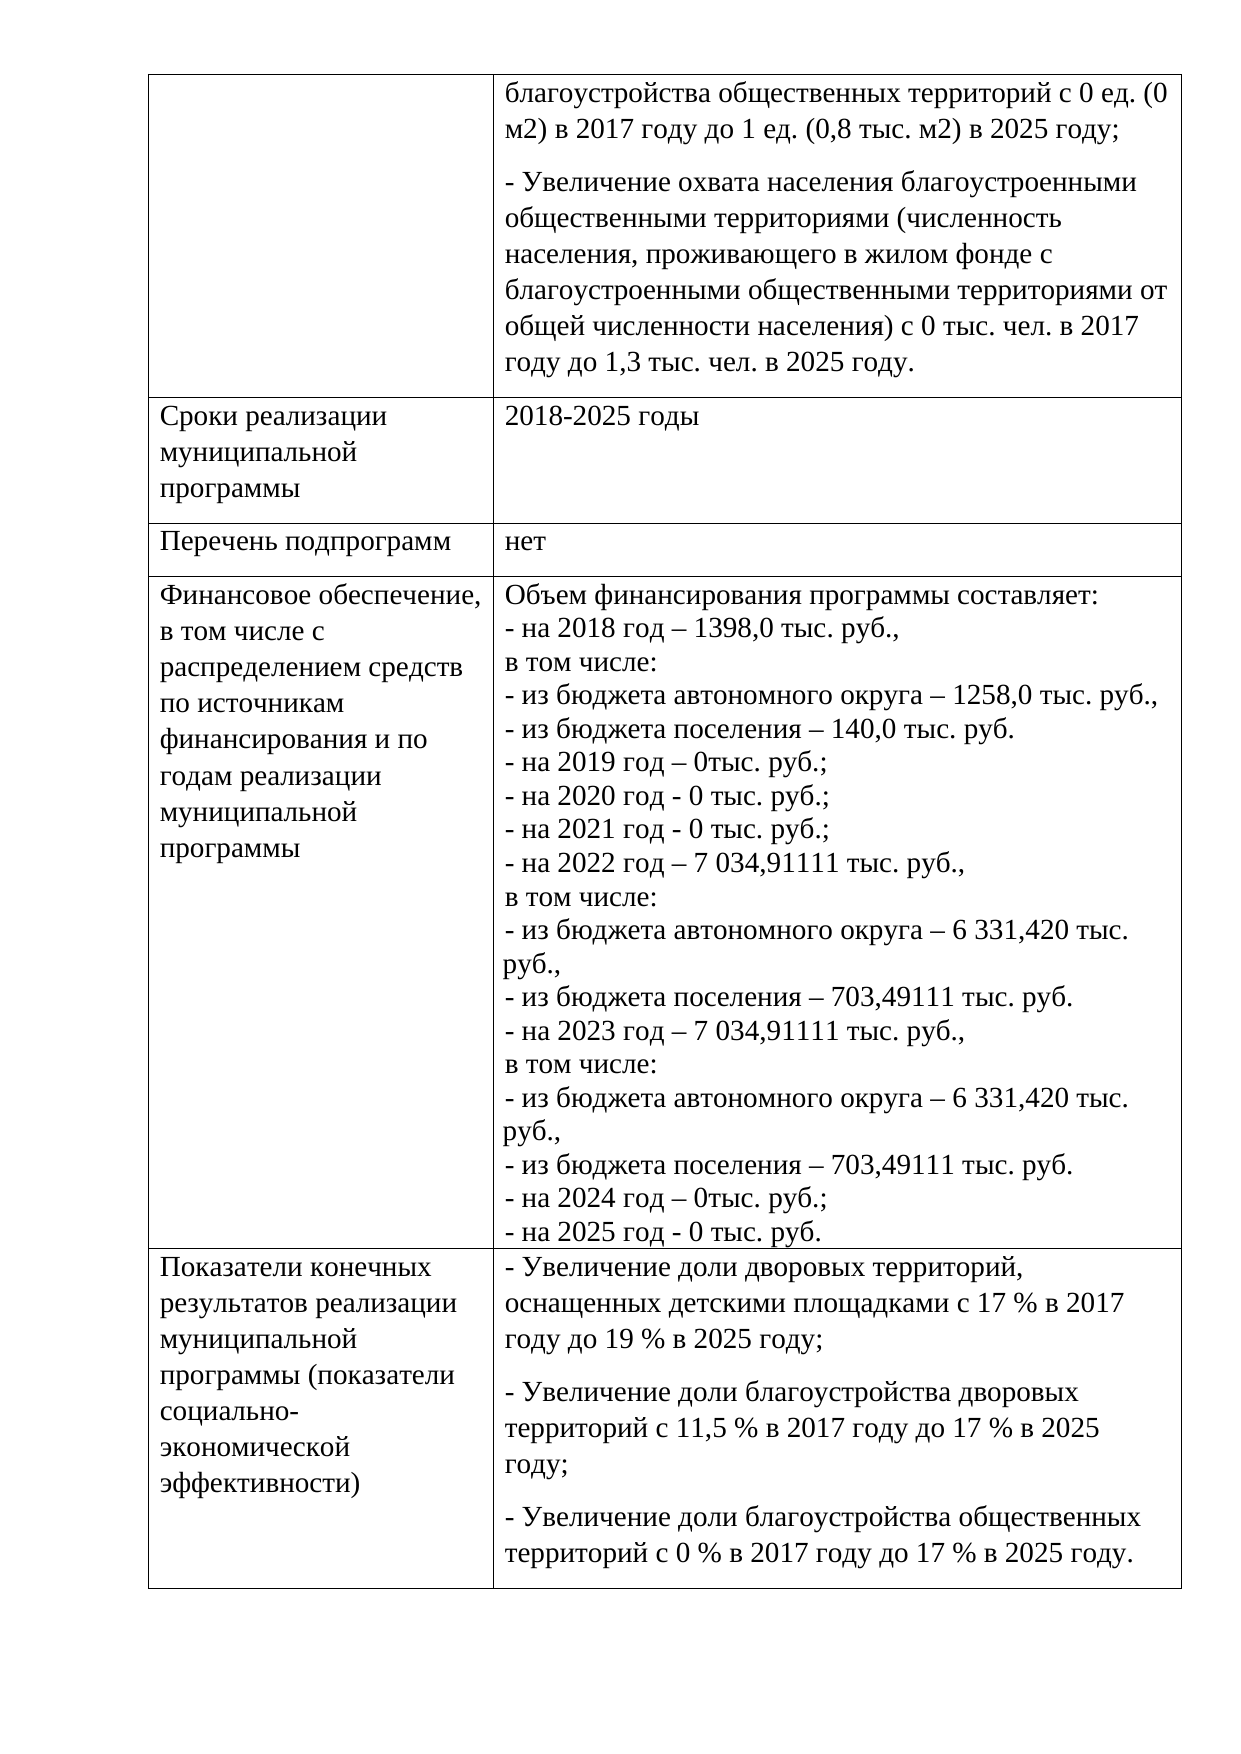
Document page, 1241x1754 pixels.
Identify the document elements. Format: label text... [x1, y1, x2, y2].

table_cell 2018-2025 годы [494, 398, 1181, 522]
table_cell нет [494, 524, 1181, 576]
table_cell - Увеличение доли дворовых территорий, оснащенных детскими площадками с 17 % в 2017 году до 19 % в 2025 году; - Увеличение доли благоустройства дворовых территорий с 11,5 % в 2017 году до 17 % в 2025 году; - Увеличение доли благоустройства общественных территорий с 0 % в 2017 году до 17 % в 2025 году. [494, 1249, 1181, 1587]
table_cell Перечень подпрограмм [149, 524, 493, 576]
table_cell Показатели конечных результатов реализации муниципальной программы (показатели социально-экономической эффективности) [149, 1249, 493, 1587]
table_cell Сроки реализации муниципальной программы [149, 398, 493, 522]
table_cell Объем финансирования программы составляет: - на 2018 год – 1398,0 тыс. руб., в том числе: - из бюджета автономного округа – 1258,0 тыс. руб., - из бюджета поселения – 140,0 тыс. руб. - на 2019 год – 0тыс. руб.; - на 2020 год - 0 тыс. руб.; - на 2021 год - 0 тыс. руб.; - на 2022 год – 7 034,91111 тыс. руб., в том числе: - из бюджета автономного округа – 6 331,420 тыс. руб., - из бюджета поселения – 703,49111 тыс. руб. - на 2023 год – 7 034,91111 тыс. руб., в том числе: - из бюджета автономного округа – 6 331,420 тыс. руб., - из бюджета поселения – 703,49111 тыс. руб. - на 2024 год – 0тыс. руб.; - на 2025 год - 0 тыс. руб. [494, 577, 1181, 1248]
table_cell Финансовое обеспечение, в том числе с распределением средств по источникам финансирования и по годам реализации муниципальной программы [149, 577, 493, 1248]
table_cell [494, 75, 1181, 397]
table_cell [149, 75, 493, 397]
